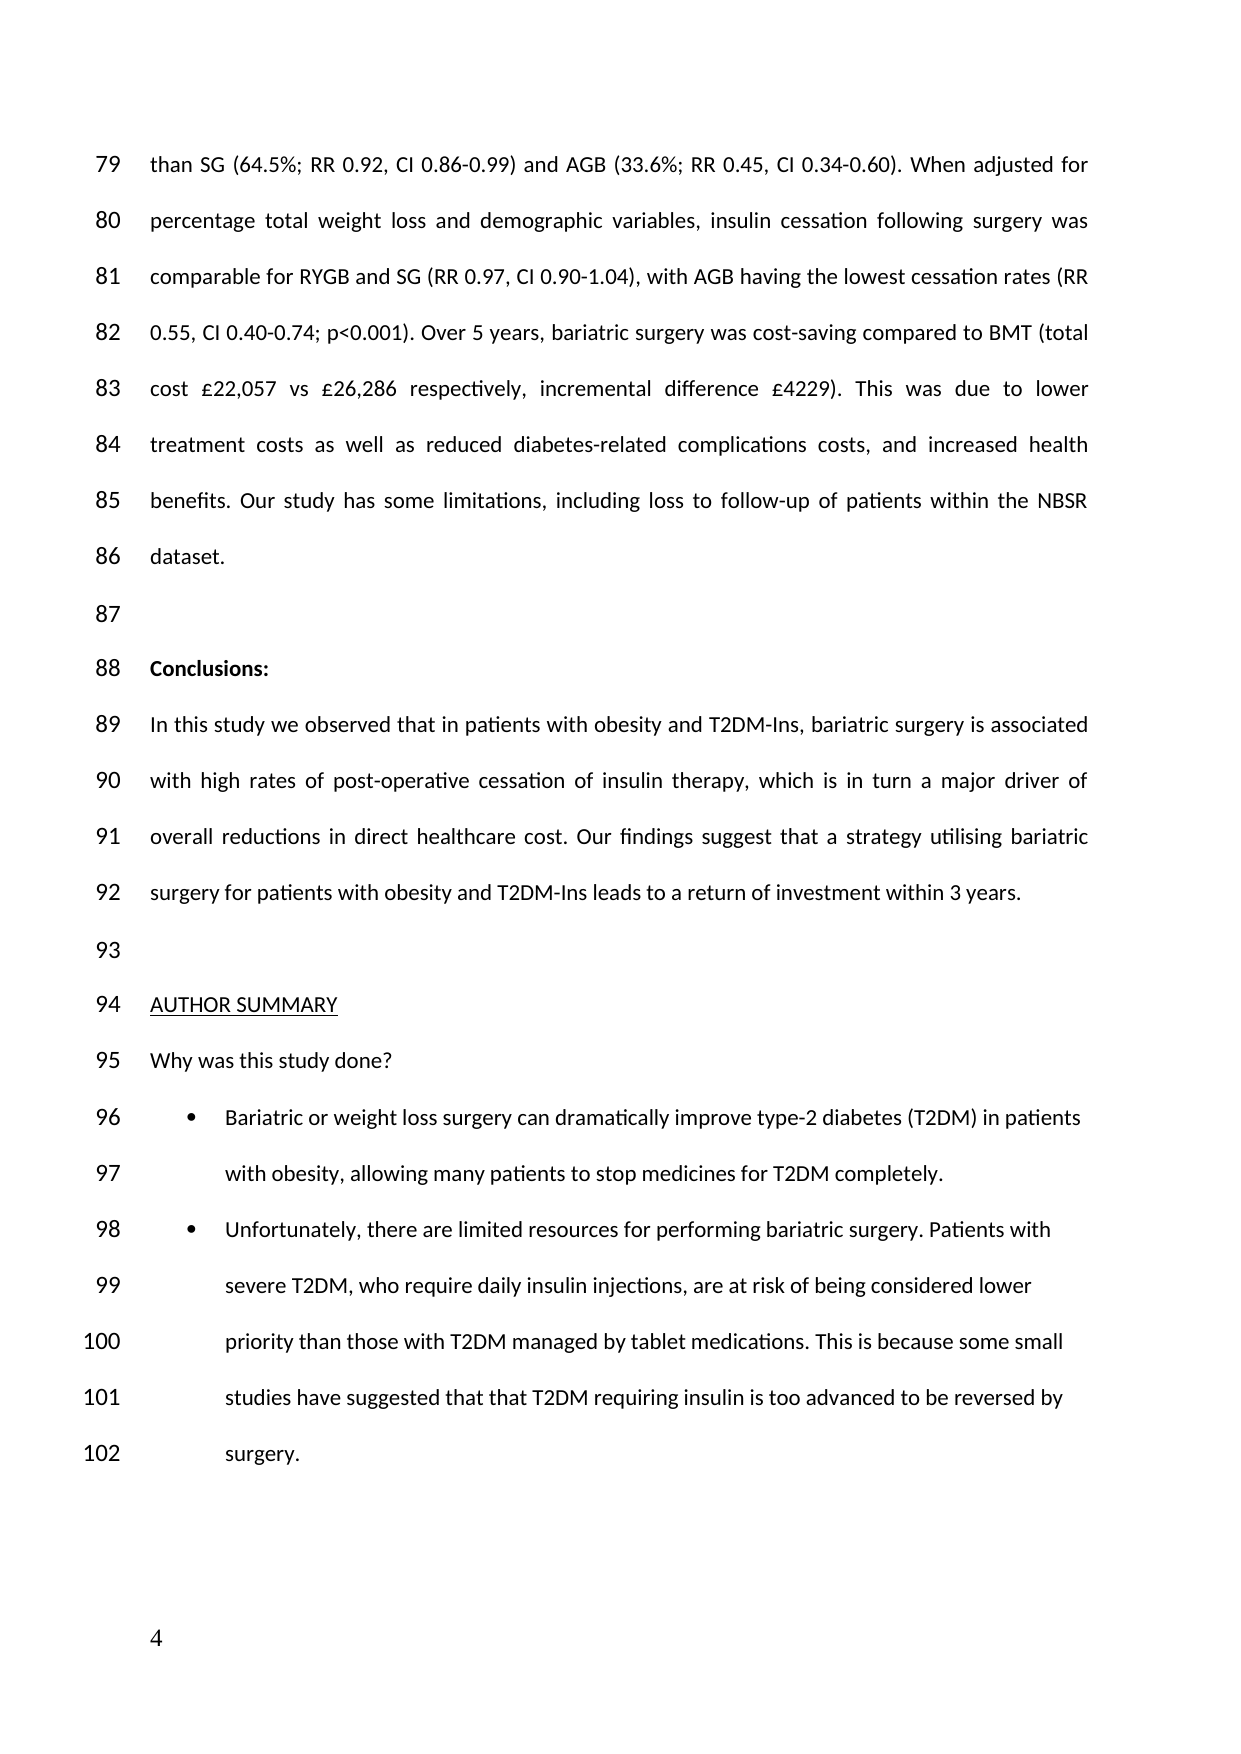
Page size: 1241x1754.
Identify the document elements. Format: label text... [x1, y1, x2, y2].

list Bariatric or weight loss surgery can dramatically improve type-2 diabetes (T2DM) in patients with obesity, allowing many patients to stop medicines for T2DM completely. [187, 1103, 1090, 1187]
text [150, 150, 1090, 570]
list Unfortunately, there are limited resources for performing bariatric surgery. Patients with severe T2DM, who require daily insulin injections, are at risk of being considered lower priority than those with T2DM managed by tablet medications. This is because some small studies have suggested that that T2DM requiring insulin is too advanced to be reversed by surgery. [187, 1215, 1090, 1467]
subtitle Conclusions: [150, 654, 1090, 682]
subtitle AUTHOR SUMMARY [150, 991, 1090, 1019]
text Why was this study done? [150, 1047, 1090, 1075]
text In this study we observed that in patients with obesity and T2DM-Ins, bariatric surgery is associated with high rates of post-operative cessation of insulin therapy, which is in turn a major driver of overall reductions in direct healthcare cost. Our findings suggest that a strategy utilising bariatric surgery for patients with obesity and T2DM-Ins leads to a return of investment within 3 years. [150, 710, 1090, 907]
